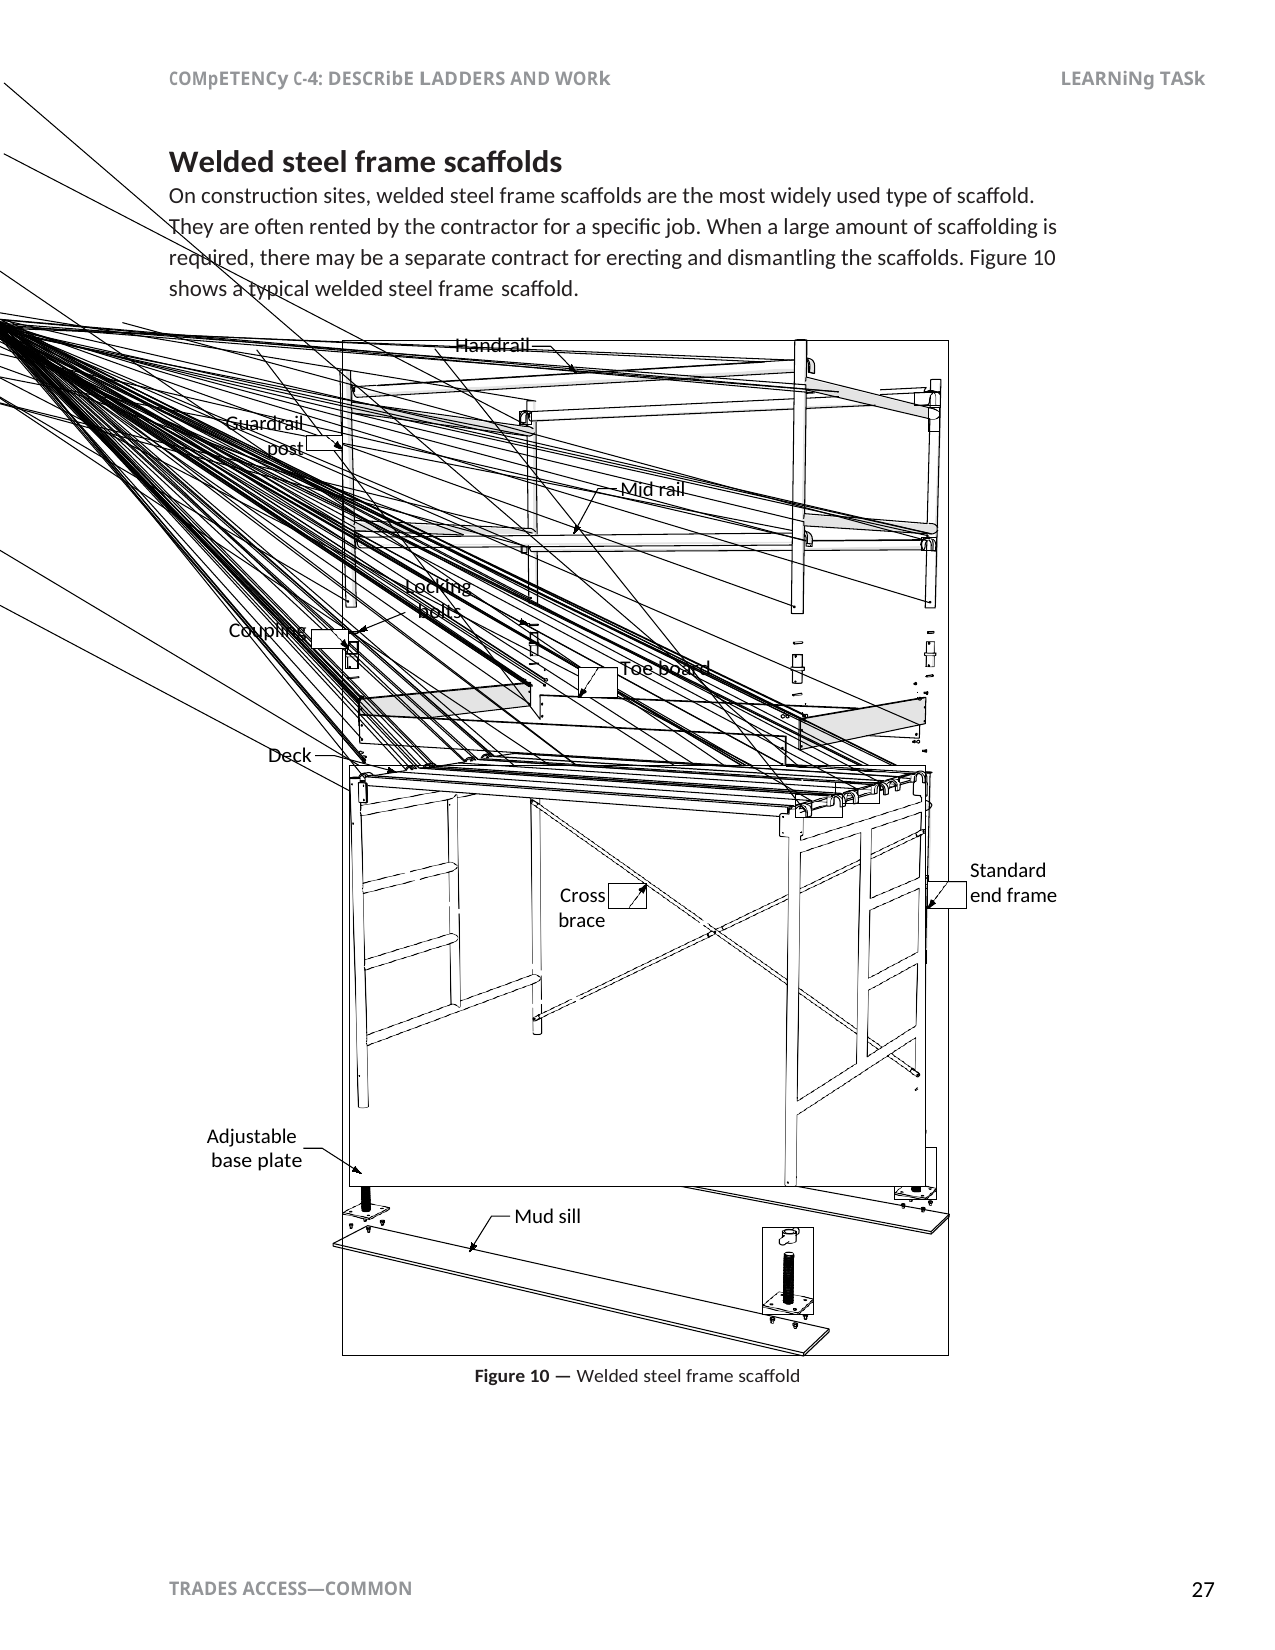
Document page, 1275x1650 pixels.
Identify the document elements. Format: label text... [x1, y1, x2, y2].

text Mid rail [620, 476, 1164, 501]
picture [932, 380, 940, 392]
picture [353, 410, 371, 414]
picture [643, 361, 793, 376]
text Cross brace [557, 883, 605, 932]
picture [593, 494, 762, 533]
picture [747, 546, 791, 550]
picture [343, 1228, 826, 1351]
picture [353, 437, 441, 461]
picture [514, 445, 526, 454]
picture [391, 523, 408, 532]
text Toe board [620, 656, 1164, 681]
picture [633, 681, 686, 700]
text Deck [268, 743, 1164, 768]
picture [805, 541, 921, 549]
picture [705, 768, 758, 772]
picture [851, 784, 865, 788]
picture [370, 538, 399, 547]
picture [537, 450, 651, 476]
picture [919, 772, 925, 781]
picture [674, 681, 715, 701]
picture [895, 1148, 936, 1199]
picture [344, 471, 352, 477]
picture [437, 548, 528, 596]
picture [408, 769, 793, 798]
picture [346, 654, 358, 668]
picture [354, 481, 362, 490]
picture [312, 630, 348, 648]
picture [538, 471, 601, 491]
picture [821, 768, 859, 773]
picture [447, 362, 569, 379]
picture [418, 624, 510, 684]
picture [573, 698, 633, 727]
picture [360, 725, 379, 743]
picture [641, 701, 719, 732]
picture [645, 731, 688, 743]
picture [418, 538, 437, 546]
picture [463, 374, 650, 390]
picture [806, 707, 916, 739]
picture [343, 789, 349, 1164]
picture [802, 733, 821, 743]
picture [353, 403, 383, 411]
picture [507, 674, 519, 683]
picture [372, 396, 461, 416]
picture [343, 651, 391, 697]
picture [439, 537, 503, 546]
picture [643, 606, 757, 656]
picture [807, 398, 864, 407]
picture [507, 437, 526, 443]
picture [805, 551, 926, 600]
picture [343, 1228, 360, 1237]
picture [426, 414, 496, 428]
picture [731, 706, 786, 735]
picture [722, 704, 735, 714]
picture [390, 549, 421, 566]
picture [355, 447, 476, 491]
picture [537, 410, 793, 476]
picture [529, 604, 634, 656]
picture [362, 700, 376, 714]
picture [345, 544, 354, 554]
picture [408, 428, 526, 465]
picture [802, 795, 834, 816]
picture [361, 705, 370, 714]
picture [705, 1187, 879, 1203]
picture [343, 693, 357, 709]
picture [747, 736, 767, 743]
picture [486, 528, 527, 535]
picture [587, 536, 618, 545]
picture [375, 650, 425, 692]
picture [633, 546, 749, 550]
picture [529, 513, 536, 530]
subtitle Welded steel frame scaffolds [169, 142, 1164, 180]
picture [381, 549, 427, 574]
picture [456, 721, 486, 743]
picture [755, 715, 798, 738]
text Locking bolts [405, 574, 478, 624]
picture [410, 695, 442, 716]
picture [926, 768, 948, 881]
picture [447, 382, 464, 388]
picture [366, 384, 457, 394]
picture [507, 537, 540, 546]
picture [537, 444, 551, 448]
picture [587, 582, 675, 651]
picture [663, 501, 791, 529]
picture [730, 714, 759, 734]
picture [809, 909, 948, 1203]
picture [424, 508, 470, 525]
picture [410, 527, 420, 532]
picture [343, 384, 350, 399]
picture [443, 690, 498, 712]
picture [427, 548, 444, 557]
picture [618, 677, 658, 699]
picture [782, 717, 798, 728]
picture [600, 501, 948, 656]
picture [343, 371, 350, 378]
text Standard end frame [970, 858, 1059, 908]
picture [528, 435, 535, 441]
picture [452, 548, 528, 586]
picture [498, 540, 519, 546]
picture [710, 534, 791, 544]
picture [490, 723, 544, 743]
picture [353, 415, 410, 434]
picture [469, 624, 578, 695]
picture [812, 798, 842, 817]
picture [465, 721, 514, 743]
picture [538, 486, 575, 526]
picture [424, 719, 455, 743]
picture [478, 601, 552, 650]
picture [383, 717, 409, 743]
picture [432, 538, 449, 546]
picture [787, 735, 798, 743]
picture [724, 373, 793, 383]
picture [763, 1228, 813, 1314]
picture [529, 484, 536, 512]
picture [435, 566, 449, 574]
text Coupling [228, 617, 308, 642]
picture [807, 393, 825, 397]
picture [579, 503, 692, 534]
picture [343, 412, 351, 418]
picture [836, 795, 842, 806]
picture [411, 674, 434, 691]
picture [359, 522, 378, 531]
picture [354, 450, 518, 527]
picture [478, 589, 620, 674]
picture [647, 552, 791, 604]
picture [850, 737, 914, 743]
picture [480, 687, 527, 708]
picture [357, 574, 405, 613]
picture [457, 516, 497, 526]
picture [412, 524, 457, 534]
picture [372, 697, 413, 716]
text Mud sill [130, 1203, 965, 1228]
picture [530, 593, 537, 602]
picture [836, 783, 850, 787]
picture [795, 358, 928, 417]
picture [509, 435, 526, 439]
picture [732, 735, 749, 743]
picture [521, 625, 600, 667]
picture [458, 714, 478, 719]
picture [462, 548, 528, 580]
picture [418, 558, 441, 574]
picture [792, 707, 847, 716]
picture [452, 466, 527, 509]
picture [343, 376, 350, 383]
picture [496, 635, 578, 688]
picture [343, 1163, 760, 1203]
picture [433, 693, 467, 713]
picture [346, 566, 355, 580]
picture [538, 553, 570, 572]
picture [738, 681, 870, 707]
picture [377, 717, 404, 743]
picture [394, 538, 405, 546]
picture [345, 513, 353, 519]
picture [928, 501, 937, 523]
picture [507, 697, 610, 726]
picture [810, 360, 814, 372]
picture [352, 372, 410, 385]
picture [343, 428, 351, 434]
picture [406, 538, 423, 546]
picture [357, 585, 398, 618]
picture [364, 716, 390, 743]
picture [484, 768, 786, 789]
picture [371, 705, 380, 714]
picture [744, 688, 777, 704]
picture [355, 524, 367, 530]
picture [360, 717, 385, 743]
picture [346, 649, 357, 660]
picture [443, 458, 472, 467]
picture [908, 773, 916, 781]
picture [375, 522, 394, 531]
picture [471, 392, 526, 420]
picture [724, 501, 792, 518]
picture [793, 521, 803, 539]
picture [489, 498, 527, 527]
picture [343, 704, 359, 733]
picture [360, 662, 371, 673]
picture [479, 402, 519, 424]
picture [658, 681, 704, 701]
picture [528, 448, 535, 456]
picture [832, 774, 870, 779]
text On construction sites, welded steel frame scaffolds are the most widely used type of scaffold. They are often rented by the contractor for a specific job. When a large amount of scaffolding is required, there may be a separate contract for erecting and dismantling the scaffolds. Figure 10 shows a typical welded steel frame scaffold. [169, 181, 1079, 302]
picture [782, 707, 802, 717]
picture [379, 579, 405, 597]
picture [774, 770, 829, 776]
picture [744, 705, 798, 732]
picture [346, 578, 355, 594]
picture [529, 557, 536, 584]
picture [398, 420, 515, 451]
picture [537, 459, 620, 490]
picture [506, 422, 535, 433]
picture [579, 668, 617, 697]
picture [802, 723, 838, 743]
picture [353, 431, 399, 445]
picture [355, 491, 369, 499]
picture [379, 418, 397, 423]
picture [489, 650, 562, 715]
picture [915, 393, 940, 405]
picture [411, 548, 465, 574]
picture [708, 681, 760, 703]
picture [844, 784, 878, 803]
picture [621, 729, 658, 743]
picture [793, 539, 803, 563]
picture [774, 1228, 948, 1355]
picture [529, 469, 536, 477]
picture [343, 720, 359, 743]
picture [343, 344, 380, 351]
picture [792, 563, 803, 613]
picture [595, 699, 668, 729]
picture [369, 494, 453, 524]
picture [532, 400, 793, 420]
text Guardrail [108, 410, 303, 435]
picture [362, 484, 390, 497]
picture [343, 407, 351, 412]
picture [475, 1228, 762, 1313]
picture [484, 381, 793, 410]
picture [344, 488, 353, 493]
picture [794, 507, 882, 530]
picture [926, 551, 936, 607]
text Figure 10 — Welded steel frame scaffold [239, 1364, 1036, 1387]
picture [444, 526, 478, 535]
picture [358, 768, 387, 774]
picture [758, 729, 766, 734]
picture [355, 510, 374, 520]
picture [823, 681, 948, 743]
picture [806, 510, 822, 514]
picture [471, 430, 504, 438]
picture [355, 388, 366, 396]
picture [343, 435, 351, 444]
picture [343, 699, 358, 715]
picture [355, 476, 423, 505]
picture [356, 550, 405, 585]
picture [466, 425, 485, 429]
picture [487, 468, 527, 478]
picture [349, 634, 357, 641]
picture [353, 421, 431, 452]
picture [560, 768, 777, 783]
picture [553, 552, 633, 599]
picture [426, 694, 452, 714]
picture [545, 484, 594, 500]
picture [879, 726, 919, 737]
picture [385, 515, 397, 521]
picture [547, 547, 594, 551]
picture [380, 508, 426, 523]
picture [805, 527, 915, 539]
picture [517, 598, 528, 604]
picture [437, 720, 474, 743]
picture [787, 785, 835, 792]
picture [343, 768, 349, 789]
picture [359, 656, 401, 694]
picture [362, 622, 470, 690]
picture [343, 600, 382, 629]
picture [478, 580, 620, 661]
picture [345, 518, 353, 525]
picture [387, 410, 447, 424]
text Adjustable base plate [207, 1123, 336, 1173]
picture [359, 532, 378, 536]
picture [468, 527, 494, 535]
picture [436, 348, 455, 357]
picture [350, 768, 925, 1186]
picture [928, 882, 966, 908]
picture [343, 419, 351, 427]
picture [529, 551, 536, 557]
picture [883, 521, 936, 533]
picture [362, 389, 383, 396]
picture [801, 738, 811, 743]
picture [881, 699, 925, 724]
picture [806, 501, 927, 522]
picture [368, 341, 455, 345]
picture [535, 536, 590, 546]
picture [671, 702, 741, 733]
picture [390, 616, 498, 686]
picture [782, 780, 835, 786]
picture [343, 620, 372, 645]
picture [475, 710, 515, 721]
picture [603, 535, 729, 545]
picture [478, 612, 578, 674]
picture [859, 788, 879, 803]
picture [767, 551, 791, 560]
picture [362, 549, 412, 577]
picture [343, 1250, 792, 1355]
picture [516, 685, 530, 702]
picture [307, 436, 342, 450]
picture [909, 534, 926, 538]
picture [699, 703, 730, 720]
picture [343, 446, 352, 471]
picture [359, 643, 416, 693]
picture [527, 725, 636, 743]
picture [507, 686, 520, 695]
picture [796, 805, 805, 817]
picture [525, 529, 535, 535]
picture [353, 396, 375, 404]
picture [794, 392, 805, 476]
picture [886, 778, 909, 790]
picture [807, 358, 948, 476]
picture [760, 769, 773, 773]
picture [678, 732, 700, 743]
picture [351, 642, 358, 649]
picture [365, 539, 379, 547]
picture [476, 358, 568, 366]
picture [343, 676, 358, 691]
picture [598, 490, 620, 496]
picture [566, 608, 663, 656]
picture [401, 696, 426, 717]
picture [345, 524, 354, 530]
picture [539, 590, 570, 606]
picture [499, 426, 531, 435]
picture [345, 535, 354, 544]
picture [376, 345, 439, 356]
picture [860, 770, 906, 776]
picture [347, 594, 355, 606]
picture [550, 490, 589, 524]
picture [343, 353, 438, 381]
picture [661, 720, 679, 730]
picture [528, 457, 535, 467]
text post [108, 435, 303, 460]
picture [391, 718, 442, 743]
picture [929, 432, 939, 476]
picture [704, 378, 793, 387]
picture [445, 624, 487, 653]
picture [697, 733, 739, 743]
picture [421, 439, 527, 475]
picture [349, 647, 358, 656]
picture [538, 561, 646, 637]
picture [538, 516, 574, 534]
text Handrail [455, 333, 1164, 358]
picture [806, 406, 929, 476]
picture [741, 522, 791, 532]
picture [399, 392, 490, 420]
picture [930, 538, 935, 550]
picture [704, 682, 742, 702]
picture [401, 358, 457, 380]
picture [564, 358, 733, 369]
picture [767, 737, 783, 743]
picture [885, 394, 914, 403]
picture [537, 436, 656, 469]
picture [755, 705, 782, 719]
picture [929, 408, 939, 431]
picture [386, 773, 795, 805]
picture [539, 598, 652, 656]
picture [386, 1228, 482, 1247]
picture [379, 724, 392, 737]
picture [521, 412, 526, 422]
picture [872, 776, 891, 780]
picture [344, 477, 352, 488]
